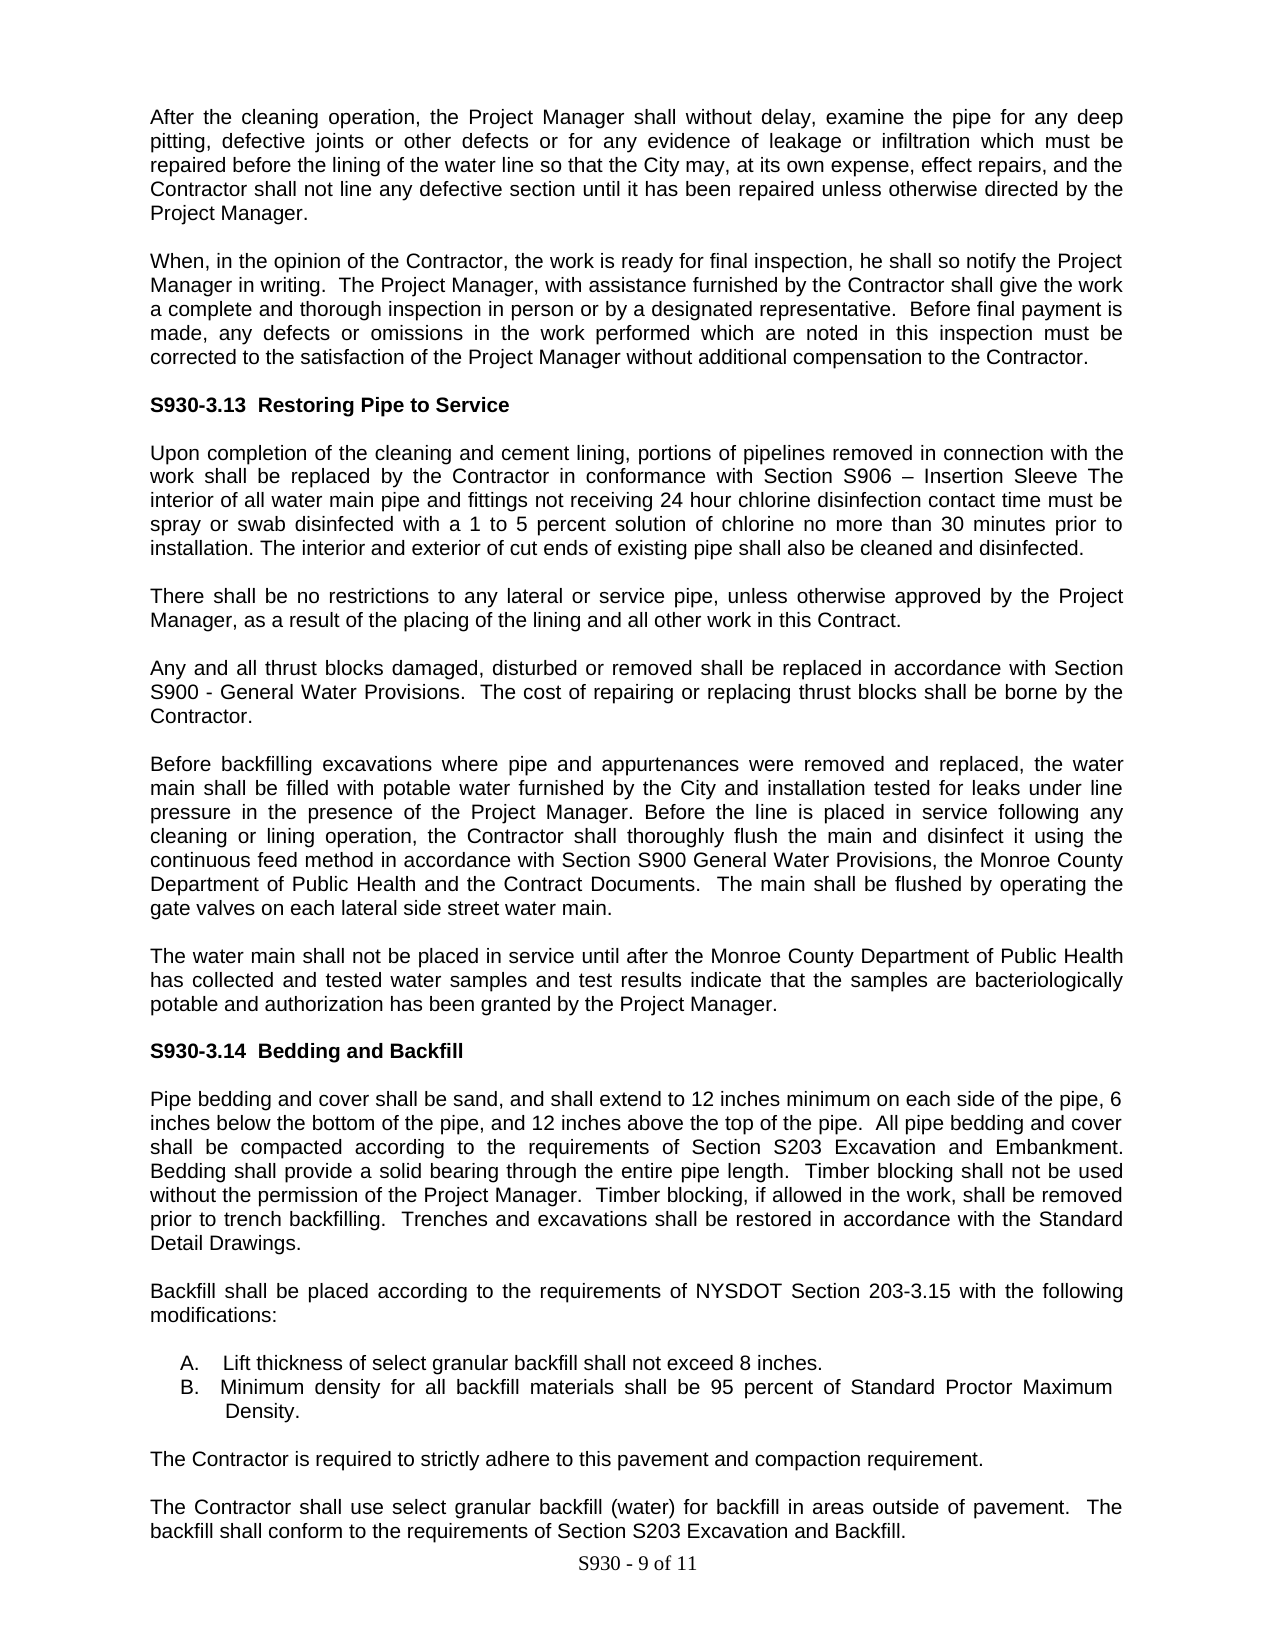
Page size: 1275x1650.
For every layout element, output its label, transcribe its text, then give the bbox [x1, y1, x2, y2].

text Upon completion of the cleaning and cement lining, portions of pipelines removed in connection with the work shall be replaced by the Contractor in conformance with Section S906 – Insertion Sleeve The interior of all water main pipe and fittings not receiving 24 hour chlorine disinfection contact time must be spray or swab disinfected with a 1 to 5 percent solution of chlorine no more than 30 minutes prior to installation. The interior and exterior of cut ends of existing pipe shall also be cleaned and disinfected. [150, 440, 1125, 560]
text After the cleaning operation, the Project Manager shall without delay, examine the pipe for any deep pitting, defective joints or other defects or for any evidence of leakage or infiltration which must be repaired before the lining of the water line so that the City may, at its own expense, effect repairs, and the Contractor shall not line any defective section until it has been repaired unless otherwise directed by the Project Manager. [150, 105, 1125, 225]
text Any and all thrust blocks damaged, disturbed or removed shall be replaced in accordance with Section S900 - General Water Provisions. The cost of repairing or replacing thrust blocks shall be borne by the Contractor. [150, 656, 1125, 728]
text Backfill shall be placed according to the requirements of NYSDOT Section 203-3.15 with the following modifications: [150, 1279, 1125, 1327]
text There shall be no restrictions to any lateral or service pipe, unless otherwise approved by the Project Manager, as a result of the placing of the lining and all other work in this Contract. [150, 584, 1125, 632]
text S930-3.14 Bedding and Backfill [150, 1039, 1125, 1063]
text The Contractor shall use select granular backfill (water) for backfill in areas outside of pavement. The backfill shall conform to the requirements of Section S203 Excavation and Backfill. [150, 1494, 1125, 1542]
text Before backfilling excavations where pipe and appurtenances were removed and replaced, the water main shall be filled with potable water furnished by the City and installation tested for leaks under line pressure in the presence of the Project Manager. Before the line is placed in service following any cleaning or lining operation, the Contractor shall thoroughly flush the main and disinfect it using the continuous feed method in accordance with Section S900 General Water Provisions, the Monroe County Department of Public Health and the Contract Documents. The main shall be flushed by operating the gate valves on each lateral side street water main. [150, 752, 1125, 919]
text The Contractor is required to strictly adhere to this pavement and compaction requirement. [150, 1447, 1125, 1471]
text S930-3.13 Restoring Pipe to Service [150, 392, 1125, 416]
text When, in the opinion of the Contractor, the work is ready for final inspection, he shall so notify the Project Manager in writing. The Project Manager, with assistance furnished by the Contractor shall give the work a complete and thorough inspection in person or by a designated representative. Before final payment is made, any defects or omissions in the work performed which are noted in this inspection must be corrected to the satisfaction of the Project Manager without additional compensation to the Contractor. [150, 249, 1125, 368]
text A. Lift thickness of select granular backfill shall not exceed 8 inches. [150, 1351, 1125, 1375]
text B. Minimum density for all backfill materials shall be 95 percent of Standard Proctor Maximum Density. [180, 1375, 1125, 1423]
text The water main shall not be placed in service until after the Monroe County Department of Public Health has collected and tested water samples and test results indicate that the samples are bacteriologically potable and authorization has been granted by the Project Manager. [150, 943, 1125, 1015]
text Pipe bedding and cover shall be sand, and shall extend to 12 inches minimum on each side of the pipe, 6 inches below the bottom of the pipe, and 12 inches above the top of the pipe. All pipe bedding and cover shall be compacted according to the requirements of Section S203 Excavation and Embankment. Bedding shall provide a solid bearing through the entire pipe length. Timber blocking shall not be used without the permission of the Project Manager. Timber blocking, if allowed in the work, shall be removed prior to trench backfilling. Trenches and excavations shall be restored in accordance with the Standard Detail Drawings. [150, 1087, 1125, 1255]
